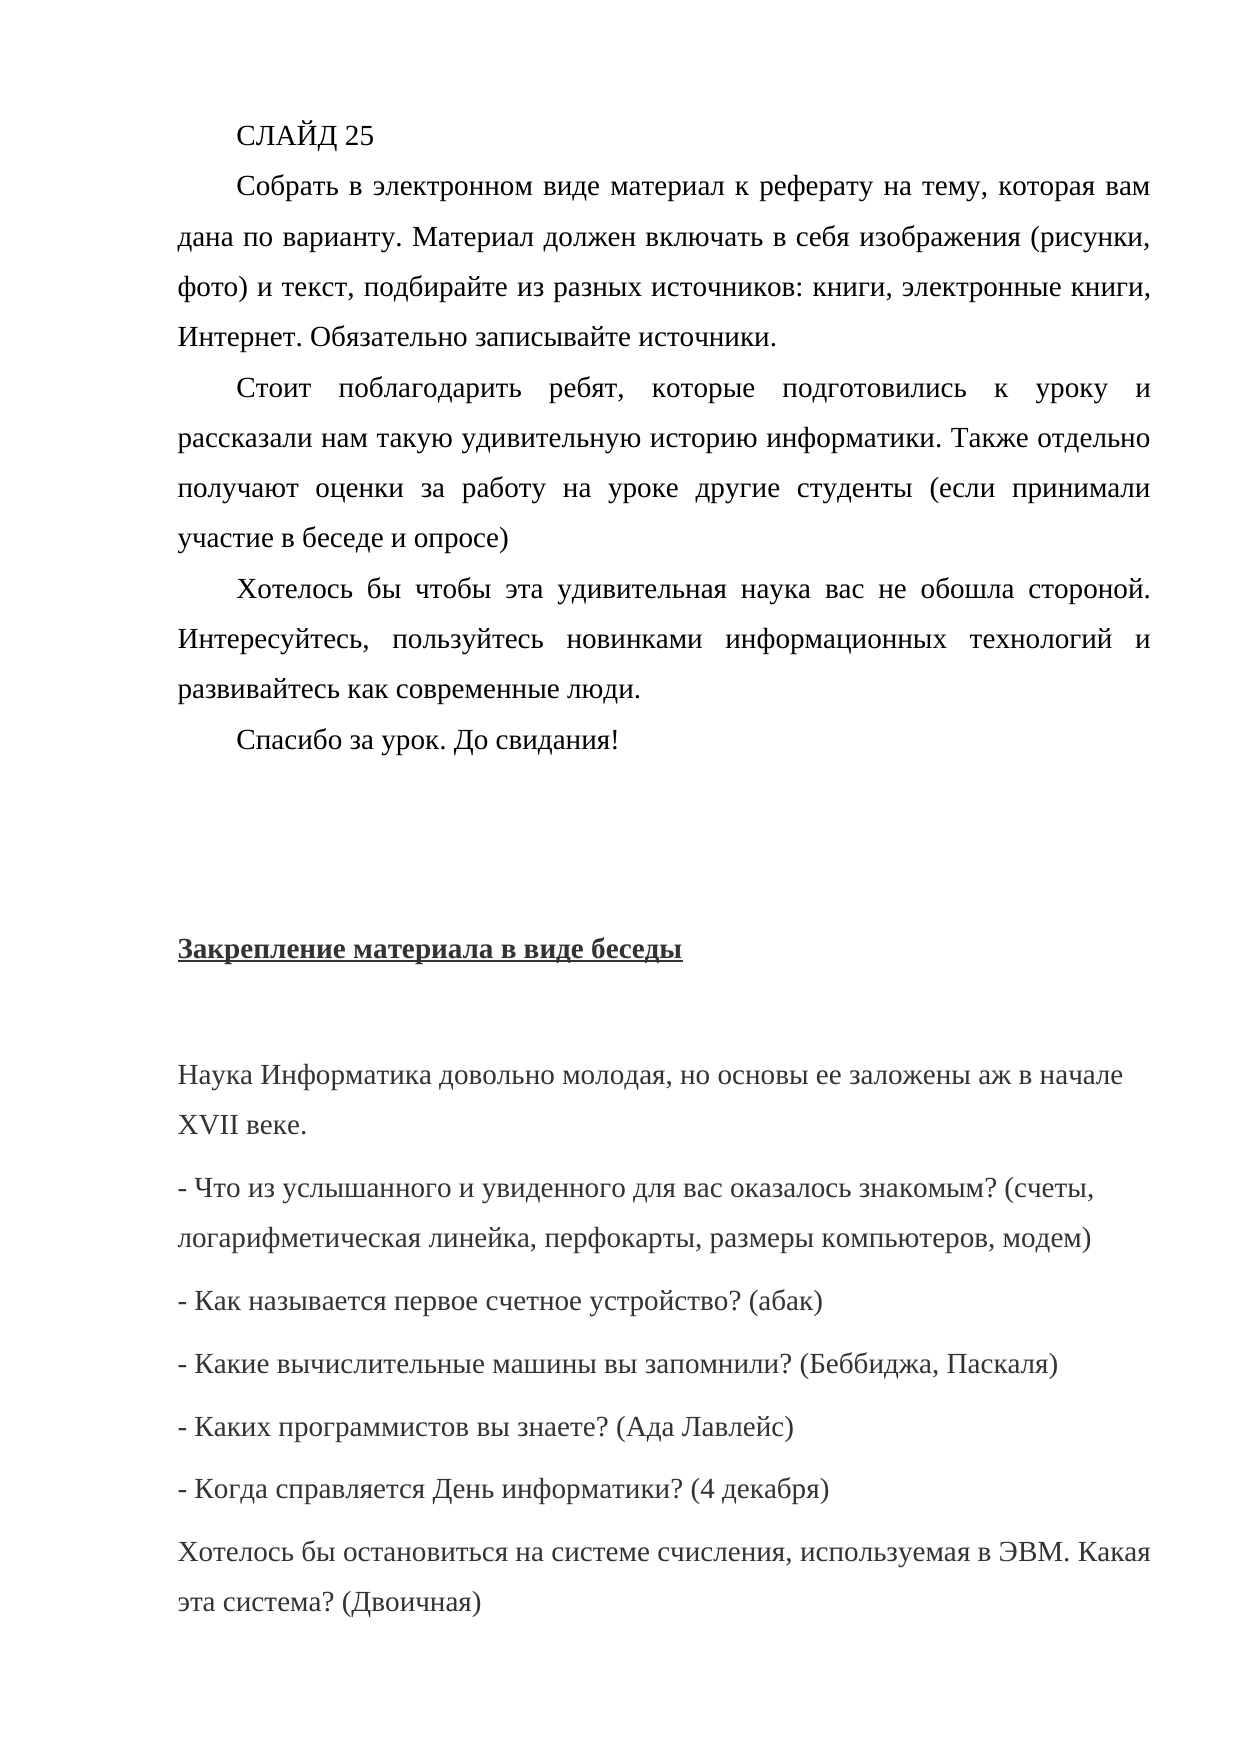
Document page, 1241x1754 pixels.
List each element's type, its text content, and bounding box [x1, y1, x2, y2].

text Спасибо за урок. До свидания! [177, 722, 1152, 755]
text Стоит поблагодарить ребят, которые подготовились к уроку и рассказали нам такую удивительную историю информатики. Также отдельно получают оценки за работу на уроке другие студенты (если принимали участие в беседе и опросе) [177, 370, 1152, 554]
text Хотелось бы остановиться на системе счисления, используемая в ЭВМ. Какая эта система? (Двоичная) [177, 1534, 1152, 1618]
text - Какие вычислительные машины вы запомнили? (Беббиджа, Паскаля) [177, 1346, 1152, 1379]
text Хотелось бы чтобы эта удивительная наука вас не обошла стороной. Интересуйтесь, пользуйтесь новинками информационных технологий и развивайтесь как современные люди. [177, 571, 1152, 705]
text СЛАЙД 25 [177, 118, 1152, 152]
text - Что из услышанного и увиденного для вас оказалось знакомым? (счеты, логарифметическая линейка, перфокарты, размеры компьютеров, модем) [177, 1170, 1152, 1254]
text Закрепление материала в виде беседы [177, 931, 1152, 965]
text - Каких программистов вы знаете? (Ада Лавлейс) [177, 1409, 1152, 1442]
text Собрать в электронном виде материал к реферату на тему, которая вам дана по варианту. Материал должен включать в себя изображения (рисунки, фото) и текст, подбирайте из разных источников: книги, электронные книги, Интернет. Обязательно записывайте источники. [177, 168, 1152, 353]
text - Как называется первое счетное устройство? (абак) [177, 1283, 1152, 1317]
text - Когда справляется День информатики? (4 декабря) [177, 1471, 1152, 1505]
text Наука Информатика довольно молодая, но основы ее заложены аж в начале XVII веке. [177, 1057, 1152, 1141]
